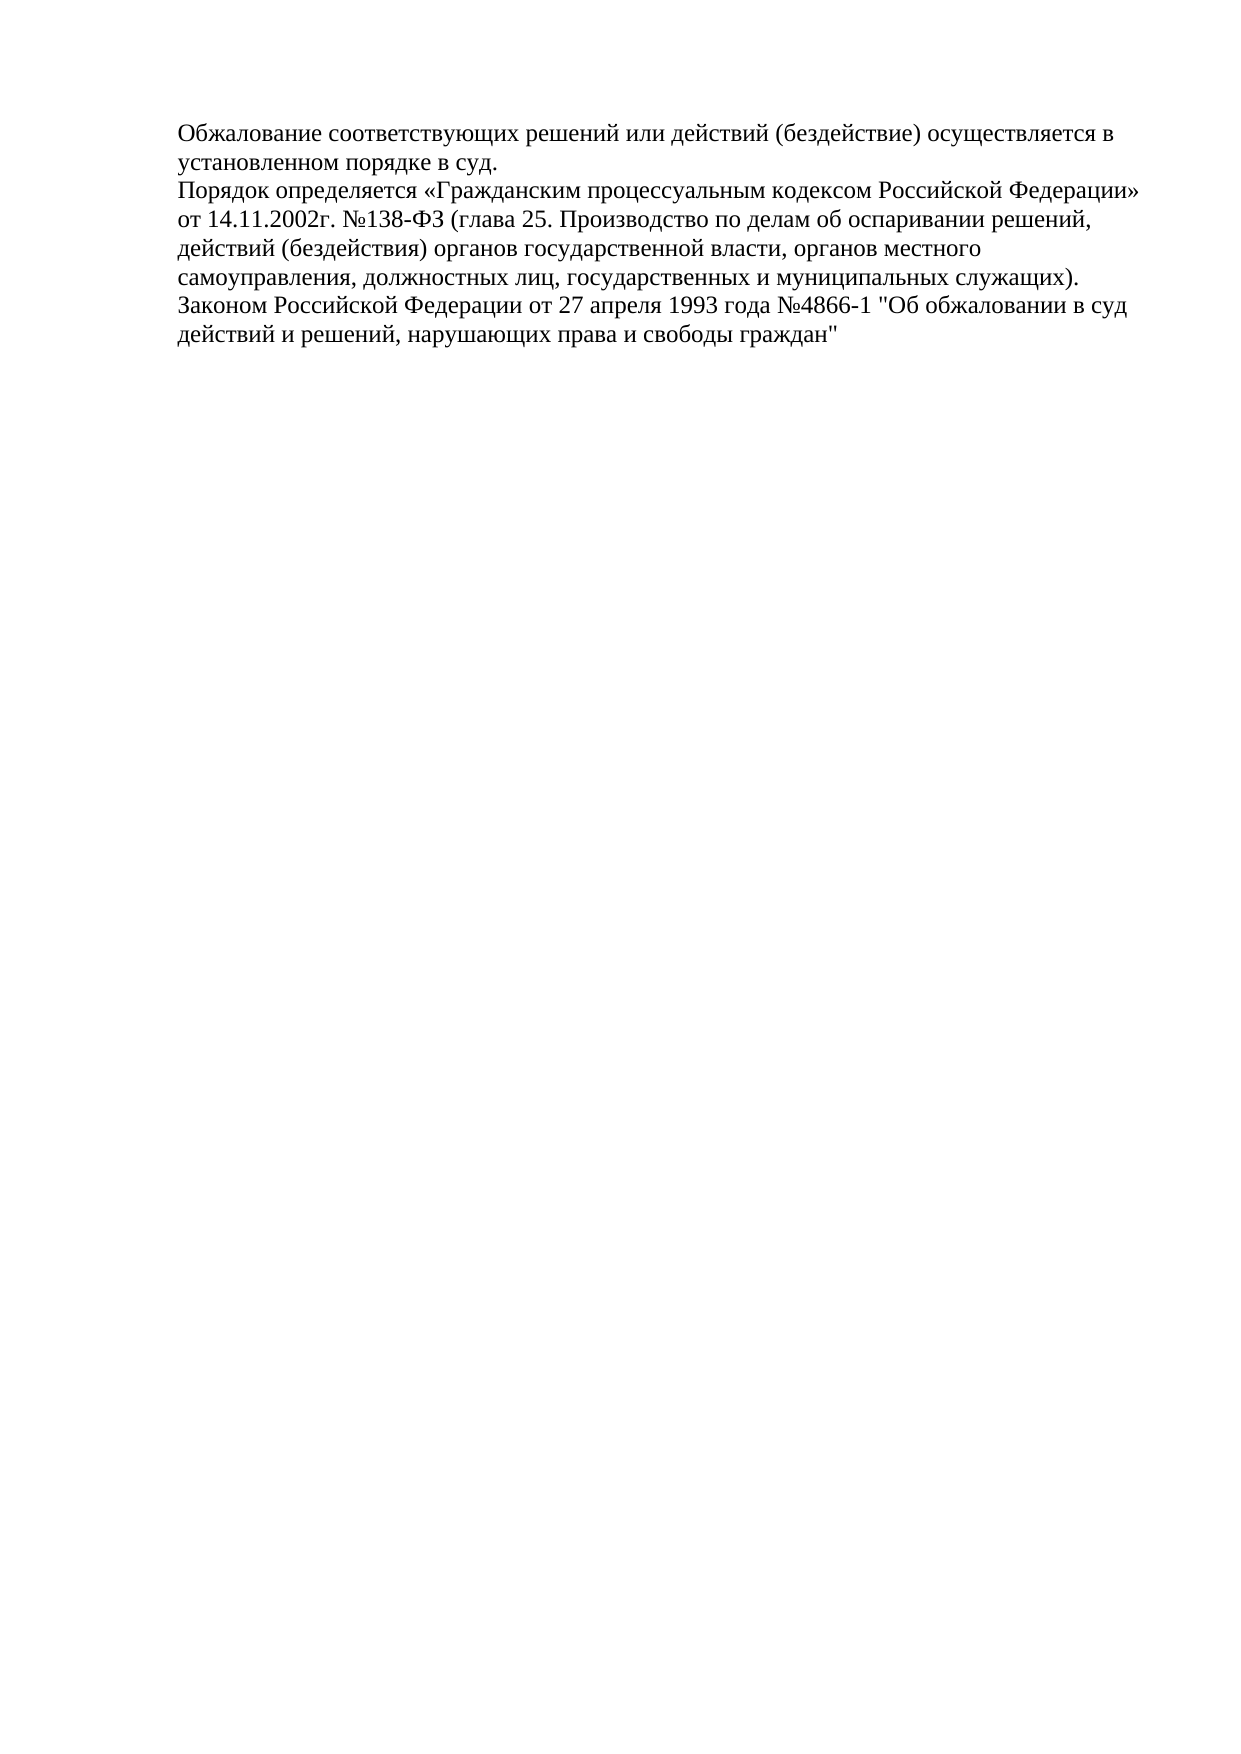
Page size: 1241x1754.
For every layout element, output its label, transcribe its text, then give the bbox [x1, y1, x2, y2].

text Обжалование соответствующих решений или действий (бездействие) осуществляется в установленном порядке в суд. [177, 118, 1152, 176]
text Порядок определяется «Гражданским процессуальным кодексом Российской Федерации» от 14.11.2002г. №138-ФЗ (глава 25. Производство по делам об оспаривании решений, действий (бездействия) органов государственной власти, органов местного самоуправления, должностных лиц, государственных и муниципальных служащих). Законом Российской Федерации от 27 апреля 1993 года №4866-1 "Об обжаловании в суд действий и решений, нарушающих права и свободы граждан" [177, 176, 1152, 348]
